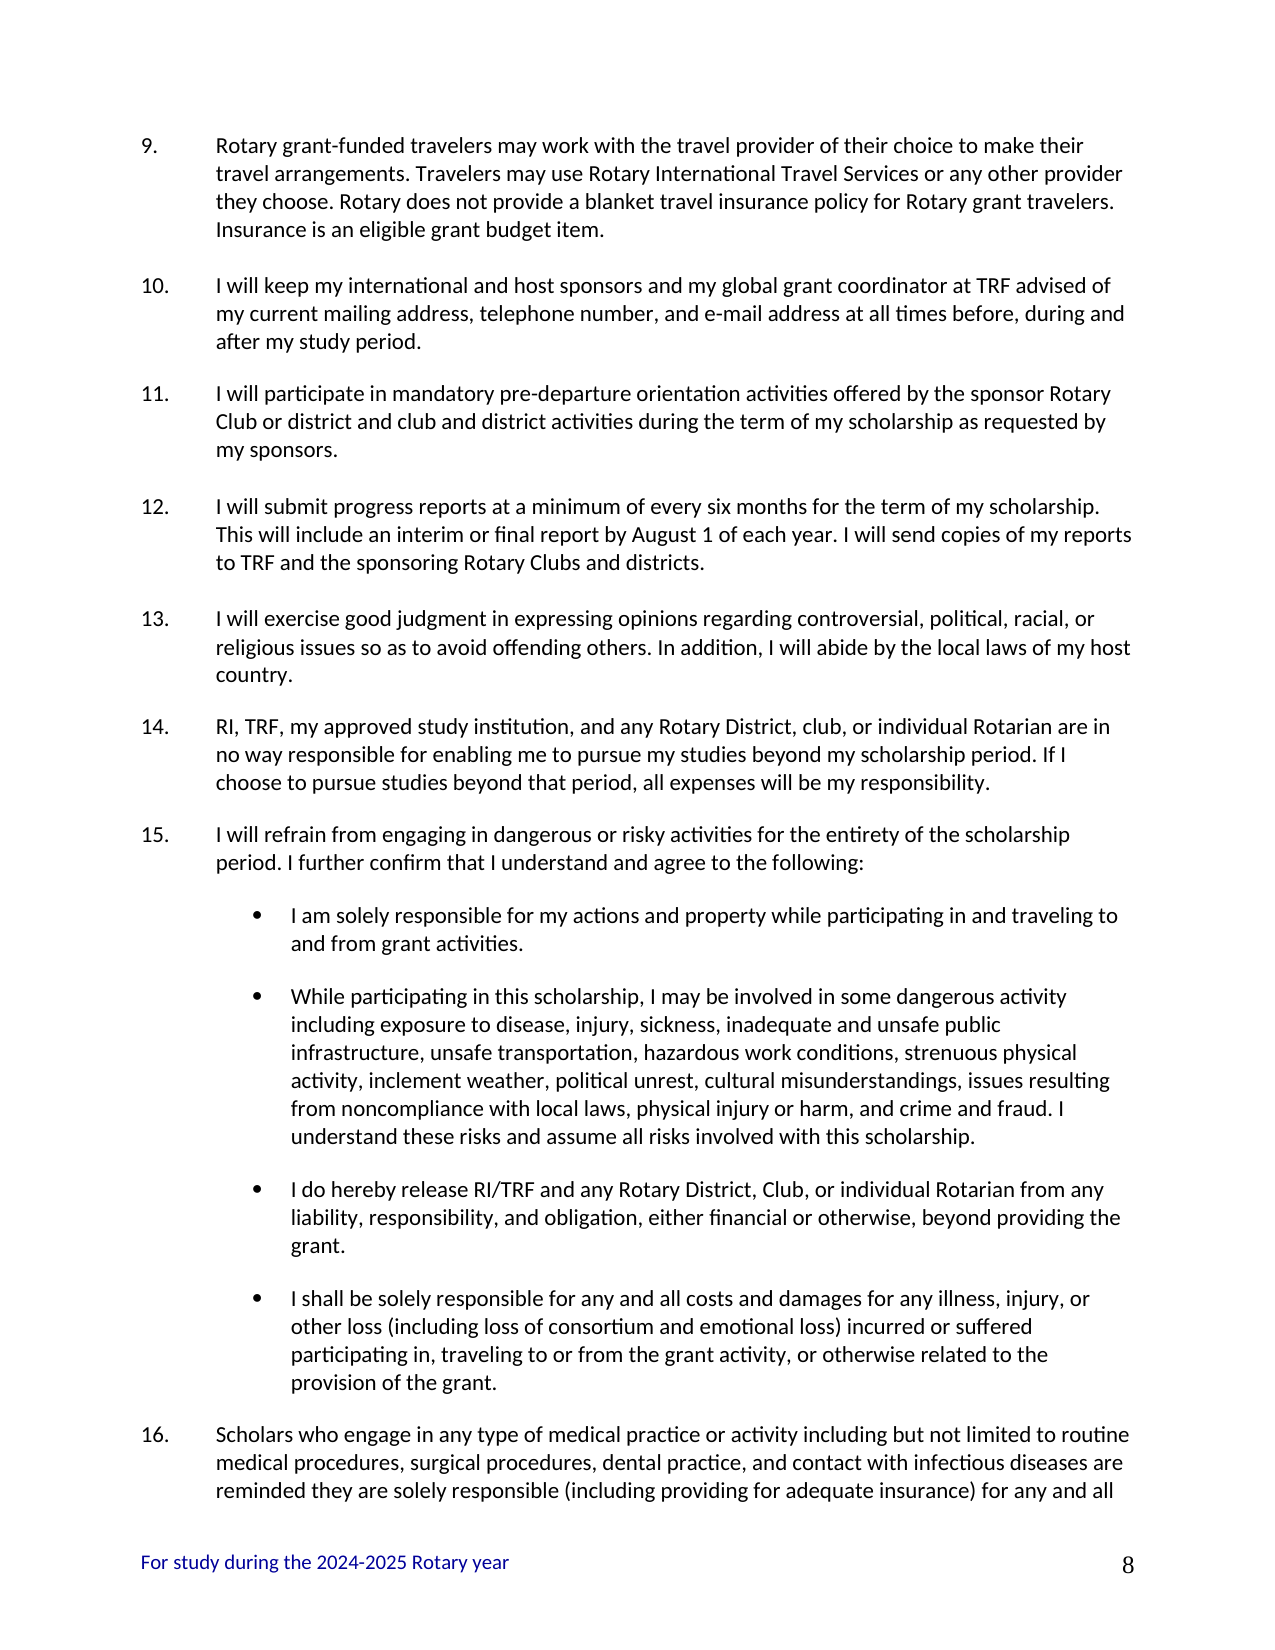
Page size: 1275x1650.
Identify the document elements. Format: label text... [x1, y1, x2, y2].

list Rotary grant-funded travelers may work with the travel provider of their choice to make their travel arrangements. Travelers may use Rotary International Travel Services or any other provider they choose. Rotary does not provide a blanket travel insurance policy for Rotary grant travelers. Insurance is an eligible grant budget item. [141, 131, 1134, 243]
list I will keep my international and host sponsors and my global grant coordinator at TRF advised of my current mailing address, telephone number, and e-mail address at all times before, during and after my study period. [141, 271, 1134, 355]
list I shall be solely responsible for any and all costs and damages for any illness, injury, or other loss (including loss of consortium and emotional loss) incurred or suffered participating in, traveling to or from the grant activity, or otherwise related to the provision of the grant. [253, 1284, 1134, 1396]
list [141, 1420, 1134, 1504]
list While participating in this scholarship, I may be involved in some dangerous activity including exposure to disease, injury, sickness, inadequate and unsafe public infrastructure, unsafe transportation, hazardous work conditions, strenuous physical activity, inclement weather, political unrest, cultural misunderstandings, issues resulting from noncompliance with local laws, physical injury or harm, and crime and fraud. I understand these risks and assume all risks involved with this scholarship. [253, 982, 1134, 1150]
list I do hereby release RI/TRF and any Rotary District, Club, or individual Rotarian from any liability, responsibility, and obligation, either financial or otherwise, beyond providing the grant. [253, 1175, 1134, 1259]
list I will exercise good judgment in expressing opinions regarding controversial, political, racial, or religious issues so as to avoid offending others. In addition, I will abide by the local laws of my host country. [141, 604, 1134, 689]
list I am solely responsible for my actions and property while participating in and traveling to and from grant activities. [253, 901, 1134, 957]
list I will submit progress reports at a minimum of every six months for the term of my scholarship. This will include an interim or final report by August 1 of each year. I will send copies of my reports to TRF and the sponsoring Rotary Clubs and districts. [141, 492, 1134, 576]
list I will participate in mandatory pre-departure orientation activities offered by the sponsor Rotary Club or district and club and district activities during the term of my scholarship as requested by my sponsors. [141, 379, 1134, 463]
list I will refrain from engaging in dangerous or risky activities for the entirety of the scholarship period. I further confirm that I understand and agree to the following: [141, 820, 1134, 876]
list RI, TRF, my approved study institution, and any Rotary District, club, or individual Rotarian are in no way responsible for enabling me to pursue my studies beyond my scholarship period. If I choose to pursue studies beyond that period, all expenses will be my responsibility. [141, 712, 1134, 796]
